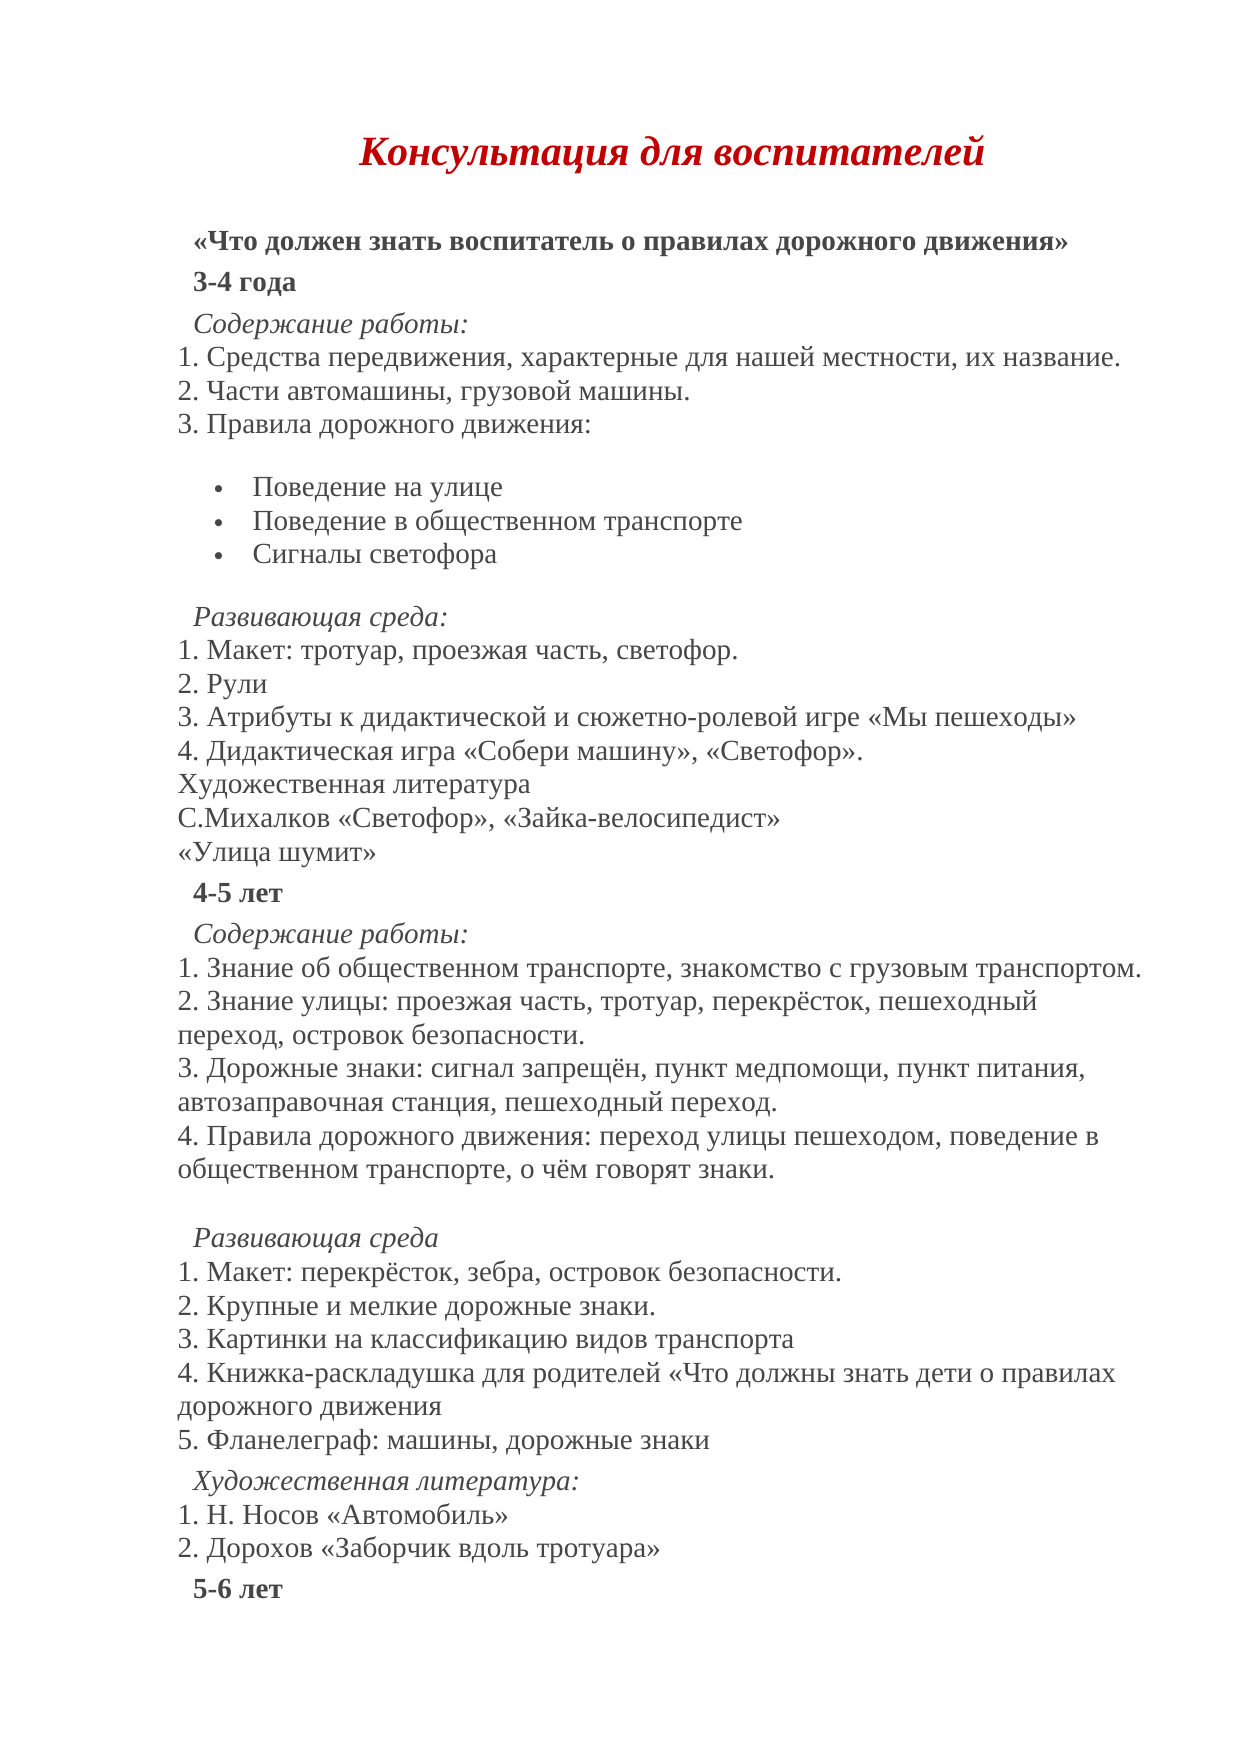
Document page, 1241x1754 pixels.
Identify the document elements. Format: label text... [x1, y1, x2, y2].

text Содержание работы: 1. Средства передвижения, характерные для нашей местности, их название. 2. Части автомашины, грузовой машины. 3. Правила дорожного движения: [177, 306, 1152, 440]
list Поведение в общественном транспорте [215, 503, 1152, 536]
text Развивающая среда 1. Макет: перекрёсток, зебра, островок безопасности. 2. Крупные и мелкие дорожные знаки. 3. Картинки на классификацию видов транспорта 4. Книжка-раскладушка для родителей «Что должны знать дети о правилах дорожного движения 5. Фланелеграф: машины, дорожные знаки [177, 1221, 1152, 1455]
text Художественная литература: 1. Н. Носов «Автомобиль» 2. Дорохов «Заборчик вдоль тротуара» [177, 1463, 1152, 1564]
text Развивающая среда: 1. Макет: тротуар, проезжая часть, светофор. 2. Рули 3. Атрибуты к дидактической и сюжетно-ролевой игре «Мы пешеходы» 4. Дидактическая игра «Собери машину», «Светофор». Художественная литература С.Михалков «Светофор», «Зайка-велосипедист» «Улица шумит» [177, 599, 1152, 867]
text 3-4 года [177, 264, 1152, 298]
text «Что должен знать воспитатель о правилах дорожного движения» [177, 223, 1152, 257]
list Сигналы светофора [215, 536, 1152, 570]
text Консультация для воспитателей [177, 126, 1152, 174]
text Содержание работы: 1. Знание об общественном транспорте, знакомство с грузовым транспортом. 2. Знание улицы: проезжая часть, тротуар, перекрёсток, пешеходный переход, островок безопасности. 3. Дорожные знаки: сигнал запрещён, пункт медпомощи, пункт питания, автозаправочная станция, пешеходный переход. 4. Правила дорожного движения: переход улицы пешеходом, поведение в общественном транспорте, о чём говорят знаки. [177, 916, 1152, 1213]
text 4-5 лет [177, 875, 1152, 908]
list Поведение на улице [215, 469, 1152, 503]
text 5-6 лет [177, 1572, 1152, 1605]
